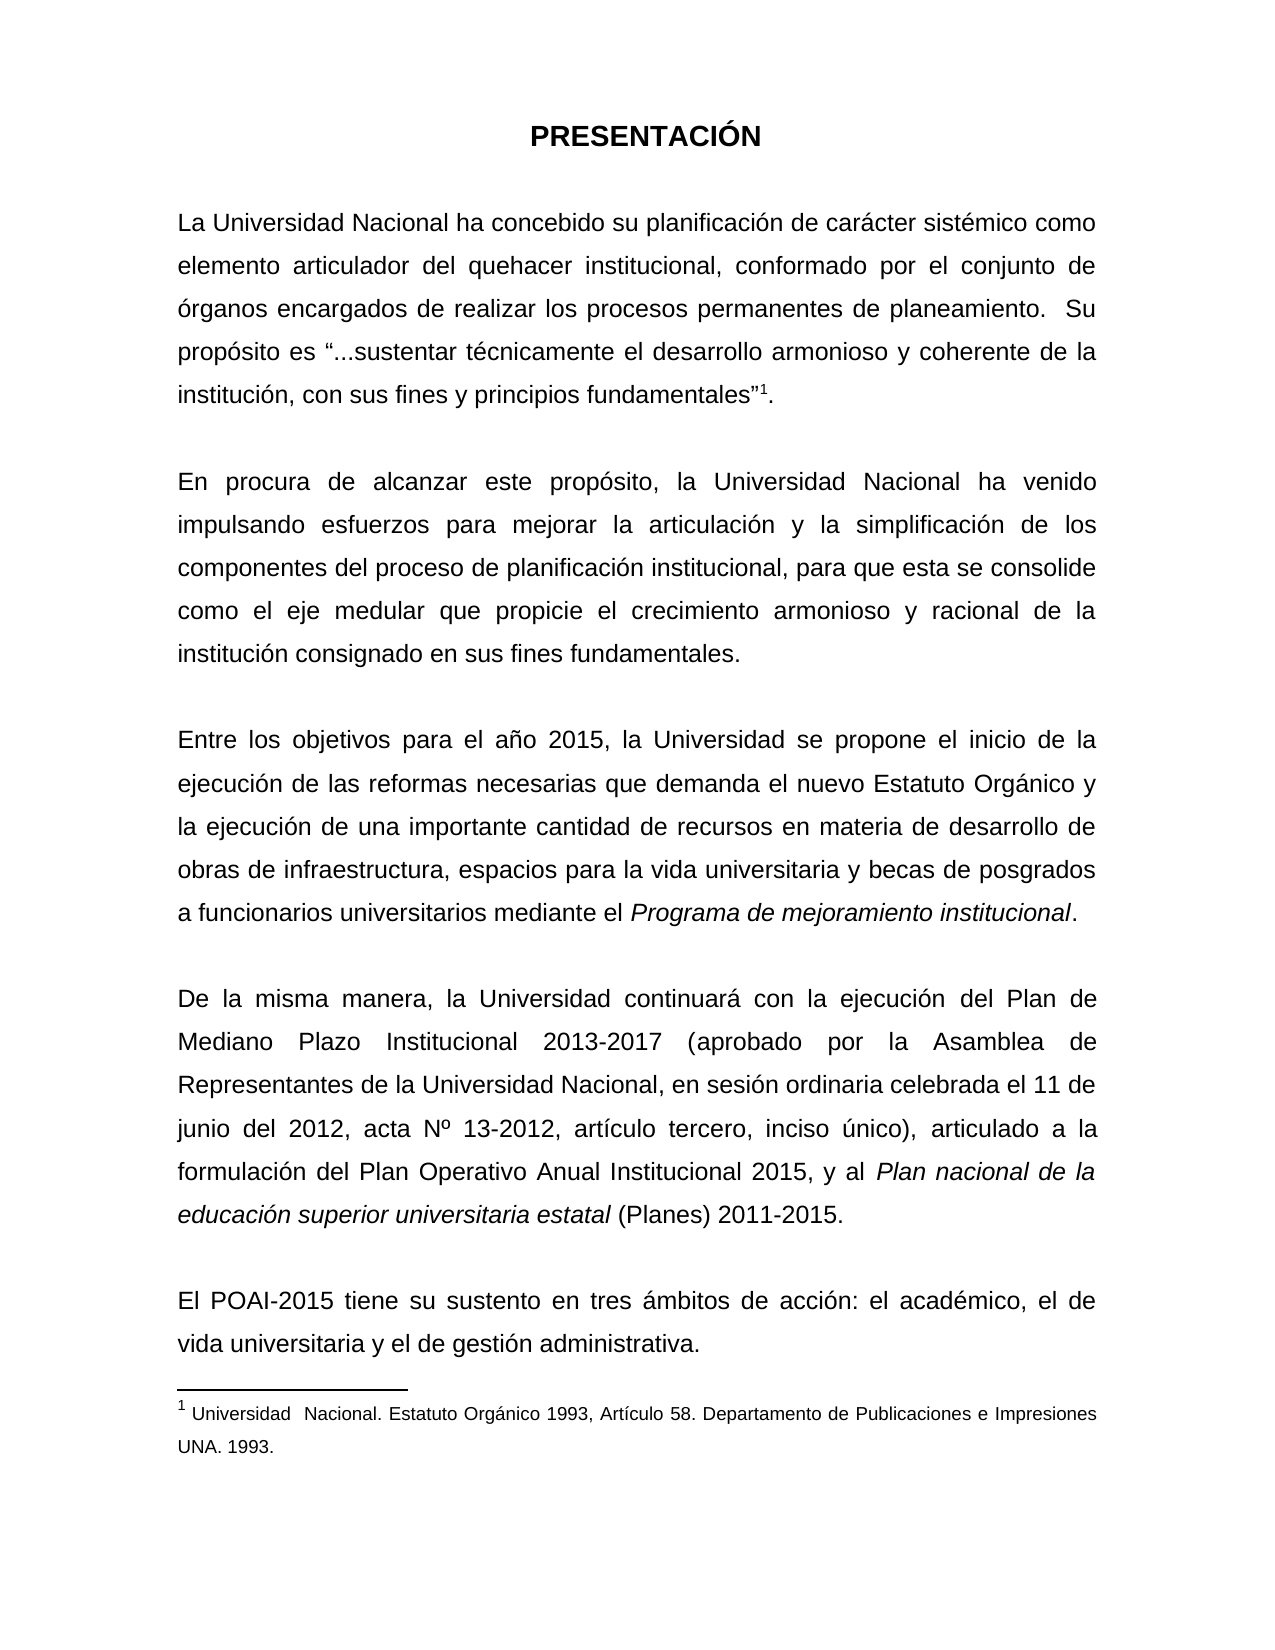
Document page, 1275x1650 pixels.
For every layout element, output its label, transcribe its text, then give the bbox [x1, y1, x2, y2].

text En procura de alcanzar este propósito, la Universidad Nacional ha venido impulsando esfuerzos para mejorar la articulación y la simplificación de los componentes del proceso de planificación institucional, para que esta se consolide como el eje medular que propicie el crecimiento armonioso y racional de la institución consignado en sus fines fundamentales. [177, 467, 1098, 668]
text De la misma manera, la Universidad continuará con la ejecución del Plan de Mediano Plazo Institucional 2013-2017 (aprobado por la Asamblea de Representantes de la Universidad Nacional, en sesión ordinaria celebrada el 11 de junio del 2012, acta Nº 13-2012, artículo tercero, inciso único), articulado a la formulación del Plan Operativo Anual Institucional 2015, y al Plan nacional de la educación superior universitaria estatal (Planes) 2011-2015. [177, 984, 1098, 1229]
text Entre los objetivos para el año 2015, la Universidad se propone el inicio de la ejecución de las reformas necesarias que demanda el nuevo Estatuto Orgánico y la ejecución de una importante cantidad de recursos en materia de desarrollo de obras de infraestructura, espacios para la vida universitaria y becas de posgrados a funcionarios universitarios mediante el Programa de mejoramiento institucional. [177, 726, 1098, 927]
text El POAI-2015 tiene su sustento en tres ámbitos de acción: el académico, el de vida universitaria y el de gestión administrativa. [177, 1286, 1098, 1358]
text PRESENTACIÓN [177, 119, 1114, 152]
text La Universidad Nacional ha concebido su planificación de carácter sistémico como elemento articulador del quehacer institucional, conformado por el conjunto de órganos encargados de realizar los procesos permanentes de planeamiento. Su propósito es “...sustentar técnicamente el desarrollo armonioso y coherente de la institución, con sus fines y principios fundamentales”. [177, 208, 1098, 409]
